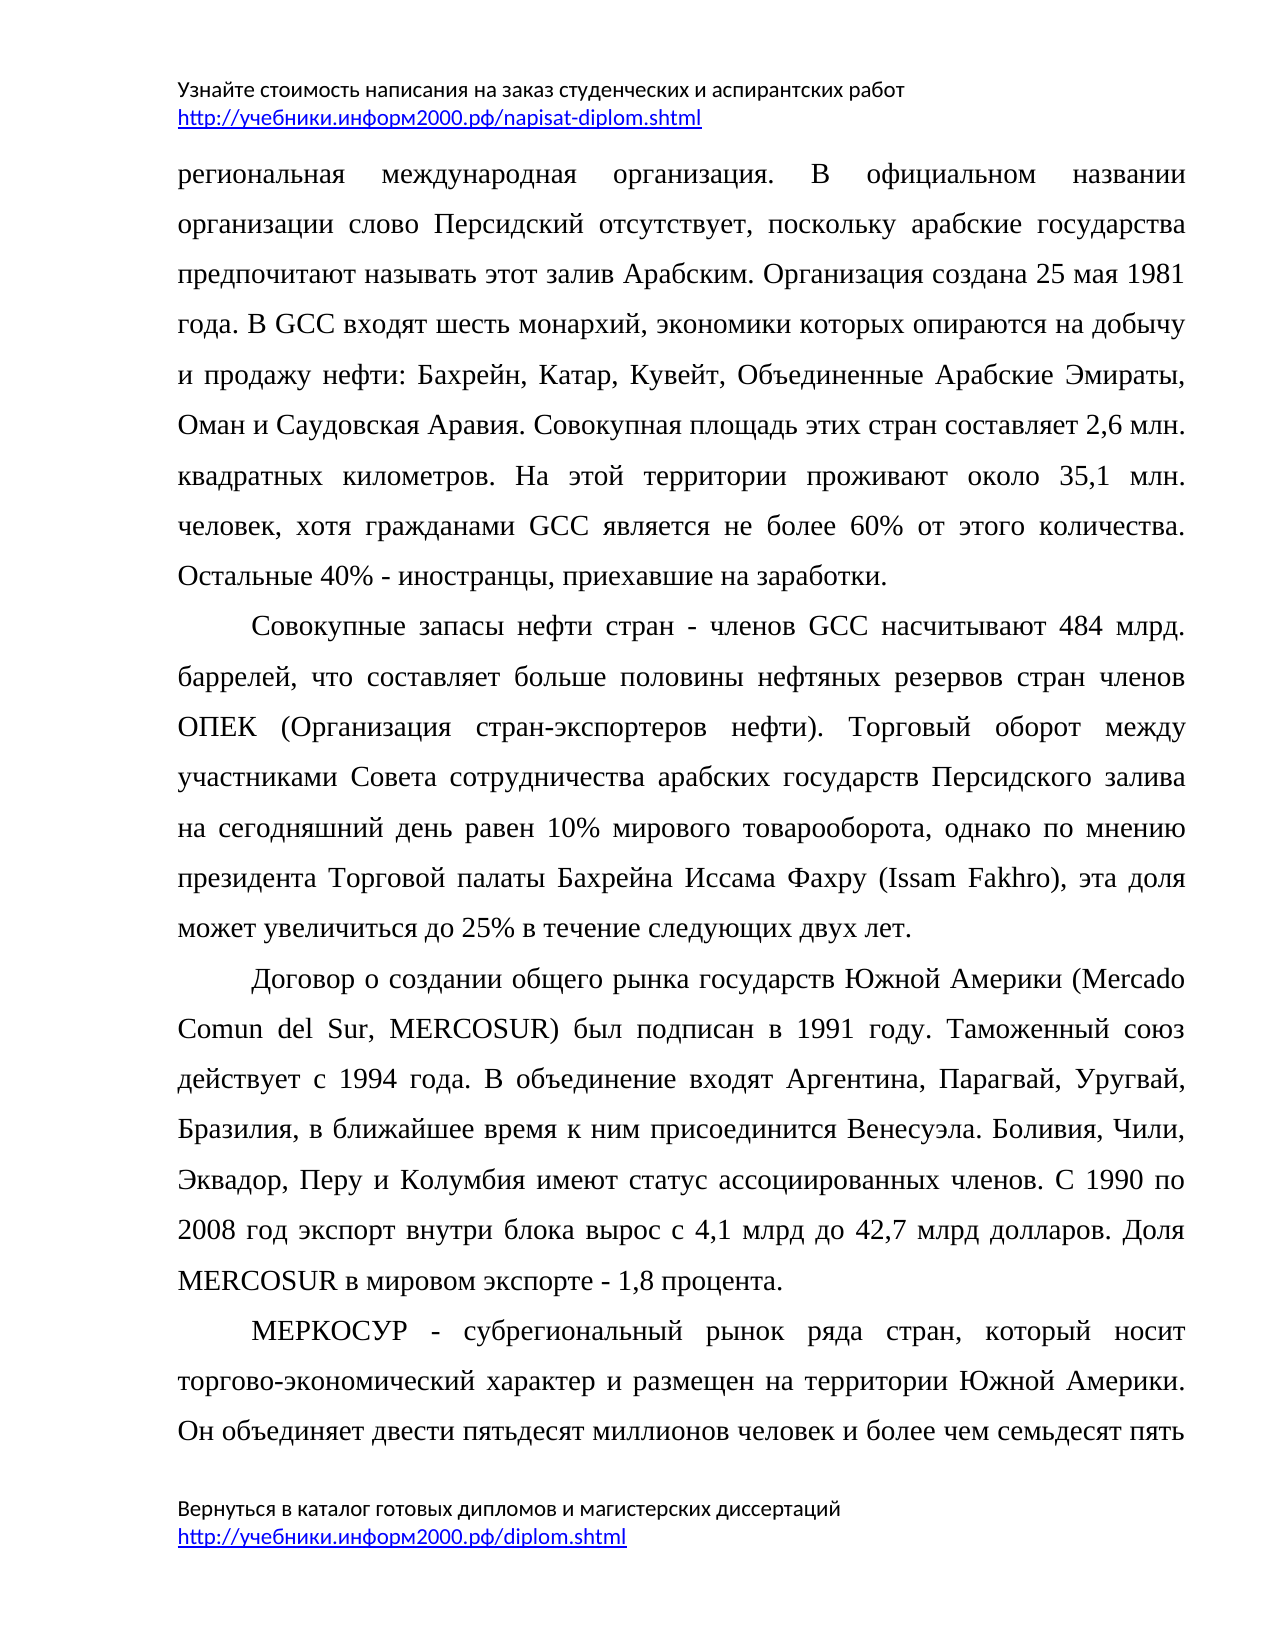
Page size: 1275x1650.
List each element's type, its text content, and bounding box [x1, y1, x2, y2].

text Совокупные запасы нефти стран - членов GCC насчитывают 484 млрд. баррелей, что составляет больше половины нефтяных резервов стран членов ОПЕК (Организация стран-экспортеров нефти). Торговый оборот между участниками Совета сотрудничества арабских государств Персидского залива на сегодняшний день равен 10% мирового товарооборота, однако по мнению президента Торговой палаты Бахрейна Иссама Фахру (Issam Fakhro), эта доля может увеличиться до 25% в течение следующих двух лет. [177, 608, 1186, 944]
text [177, 1313, 1186, 1447]
text Договор о создании общего рынка государств Южной Америки (Mercado Comun del Sur, MERCOSUR) был подписан в 1991 году. Таможенный союз действует с 1994 года. В объединение входят Аргентина, Парагвай, Уругвай, Бразилия, в ближайшее время к ним присоединится Венесуэла. Боливия, Чили, Эквадор, Перу и Колумбия имеют статус ассоциированных членов. С 1990 по 2008 год экспорт внутри блока вырос с 4,1 млрд до 42,7 млрд долларов. Доля MERCOSUR в мировом экспорте - 1,8 процента. [177, 961, 1186, 1296]
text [177, 156, 1186, 592]
